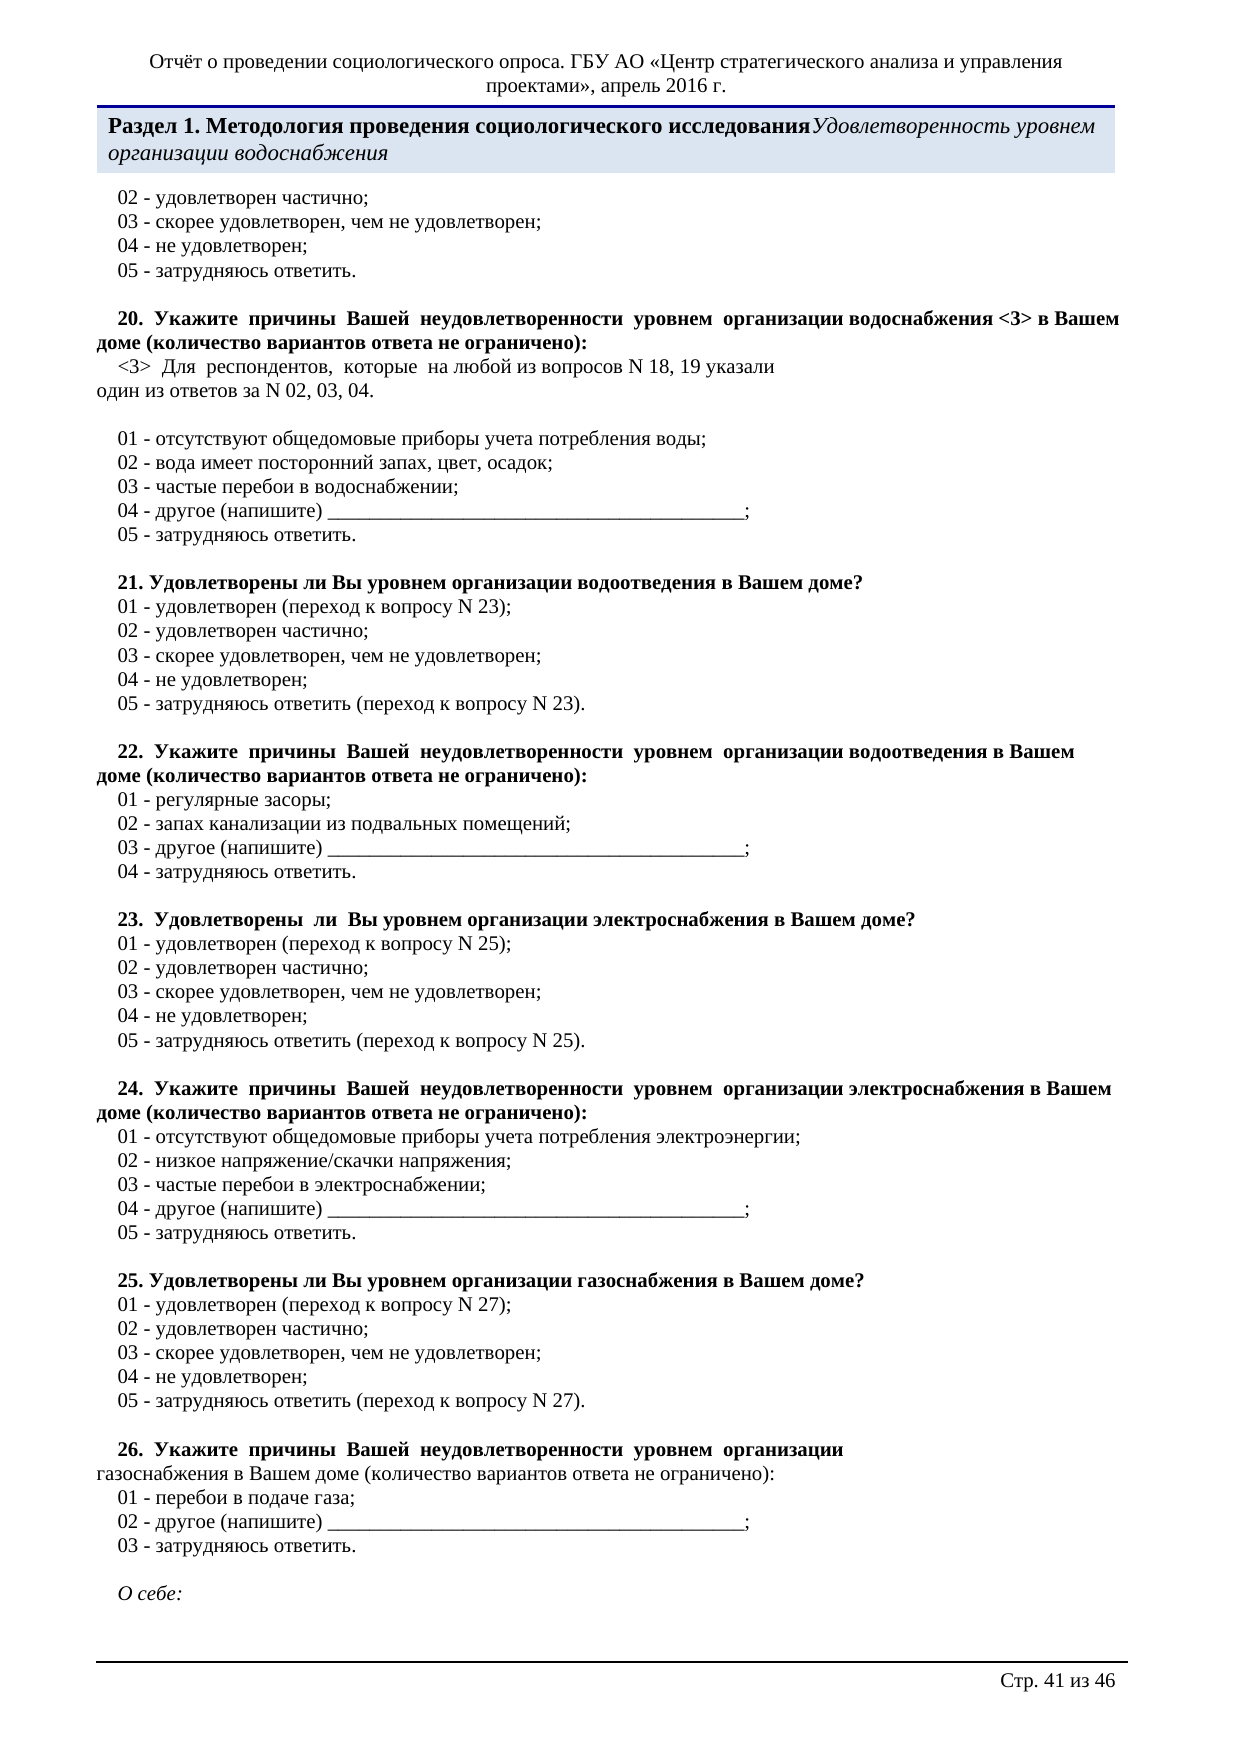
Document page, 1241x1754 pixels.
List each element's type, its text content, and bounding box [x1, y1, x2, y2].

text 24. Укажите причины Вашей неудовлетворенности уровнем организации электроснабжения в Вашем доме (количество вариантов ответа не ограничено): [96, 1076, 1122, 1124]
text 02 - низкое напряжение/скачки напряжения; [96, 1148, 1122, 1172]
text 25. Удовлетворены ли Вы уровнем организации газоснабжения в Вашем доме? [96, 1268, 1122, 1292]
text 02 - запах канализации из подвальных помещений; [96, 811, 1122, 835]
text <3> Для респондентов, которые на любой из вопросов N 18, 19 указали [96, 354, 1122, 378]
text 03 - другое (напишите) ________________________________________; [96, 835, 1122, 859]
text 02 - удовлетворен частично; [96, 1316, 1122, 1340]
text О себе: [96, 1581, 1122, 1605]
text 01 - отсутствуют общедомовые приборы учета потребления воды; [96, 426, 1122, 450]
text 22. Укажите причины Вашей неудовлетворенности уровнем организации водоотведения в Вашем доме (количество вариантов ответа не ограничено): [96, 739, 1122, 787]
text 21. Удовлетворены ли Вы уровнем организации водоотведения в Вашем доме? [96, 570, 1122, 594]
text 04 - другое (напишите) ________________________________________; [96, 498, 1122, 522]
text 04 - не удовлетворен; [96, 1003, 1122, 1027]
text 01 - перебои в подаче газа; [96, 1485, 1122, 1509]
text 02 - удовлетворен частично; [96, 185, 1122, 209]
text 05 - затрудняюсь ответить (переход к вопросу N 27). [96, 1388, 1122, 1412]
text 05 - затрудняюсь ответить (переход к вопросу N 25). [96, 1027, 1122, 1052]
text 03 - скорее удовлетворен, чем не удовлетворен; [96, 1340, 1122, 1364]
text 02 - удовлетворен частично; [96, 955, 1122, 979]
text 01 - удовлетворен (переход к вопросу N 25); [96, 931, 1122, 955]
text 05 - затрудняюсь ответить. [96, 257, 1122, 282]
text 26. Укажите причины Вашей неудовлетворенности уровнем организации [96, 1437, 1122, 1461]
text 03 - затрудняюсь ответить. [96, 1533, 1122, 1557]
text 20. Укажите причины Вашей неудовлетворенности уровнем организации водоснабжения <3> в Вашем доме (количество вариантов ответа не ограничено): [96, 306, 1122, 354]
text 05 - затрудняюсь ответить. [96, 522, 1122, 546]
text 03 - частые перебои в электроснабжении; [96, 1172, 1122, 1196]
text 03 - частые перебои в водоснабжении; [96, 474, 1122, 498]
text 02 - вода имеет посторонний запах, цвет, осадок; [96, 450, 1122, 474]
text 01 - удовлетворен (переход к вопросу N 23); [96, 594, 1122, 618]
text один из ответов за N 02, 03, 04. [96, 378, 1122, 402]
text 04 - не удовлетворен; [96, 1364, 1122, 1388]
text 03 - скорее удовлетворен, чем не удовлетворен; [96, 979, 1122, 1003]
text 05 - затрудняюсь ответить. [96, 1220, 1122, 1244]
text 02 - другое (напишите) ________________________________________; [96, 1509, 1122, 1533]
text 04 - затрудняюсь ответить. [96, 859, 1122, 883]
text 01 - регулярные засоры; [96, 787, 1122, 811]
text 04 - другое (напишите) ________________________________________; [96, 1196, 1122, 1220]
text 05 - затрудняюсь ответить (переход к вопросу N 23). [96, 691, 1122, 715]
text 03 - скорее удовлетворен, чем не удовлетворен; [96, 642, 1122, 667]
text 04 - не удовлетворен; [96, 233, 1122, 257]
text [96, 209, 1122, 233]
text 01 - отсутствуют общедомовые приборы учета потребления электроэнергии; [96, 1124, 1122, 1148]
text 02 - удовлетворен частично; [96, 618, 1122, 642]
text 01 - удовлетворен (переход к вопросу N 27); [96, 1292, 1122, 1316]
text 04 - не удовлетворен; [96, 667, 1122, 691]
text газоснабжения в Вашем доме (количество вариантов ответа не ограничено): [96, 1461, 1122, 1485]
text 23. Удовлетворены ли Вы уровнем организации электроснабжения в Вашем доме? [96, 907, 1122, 931]
